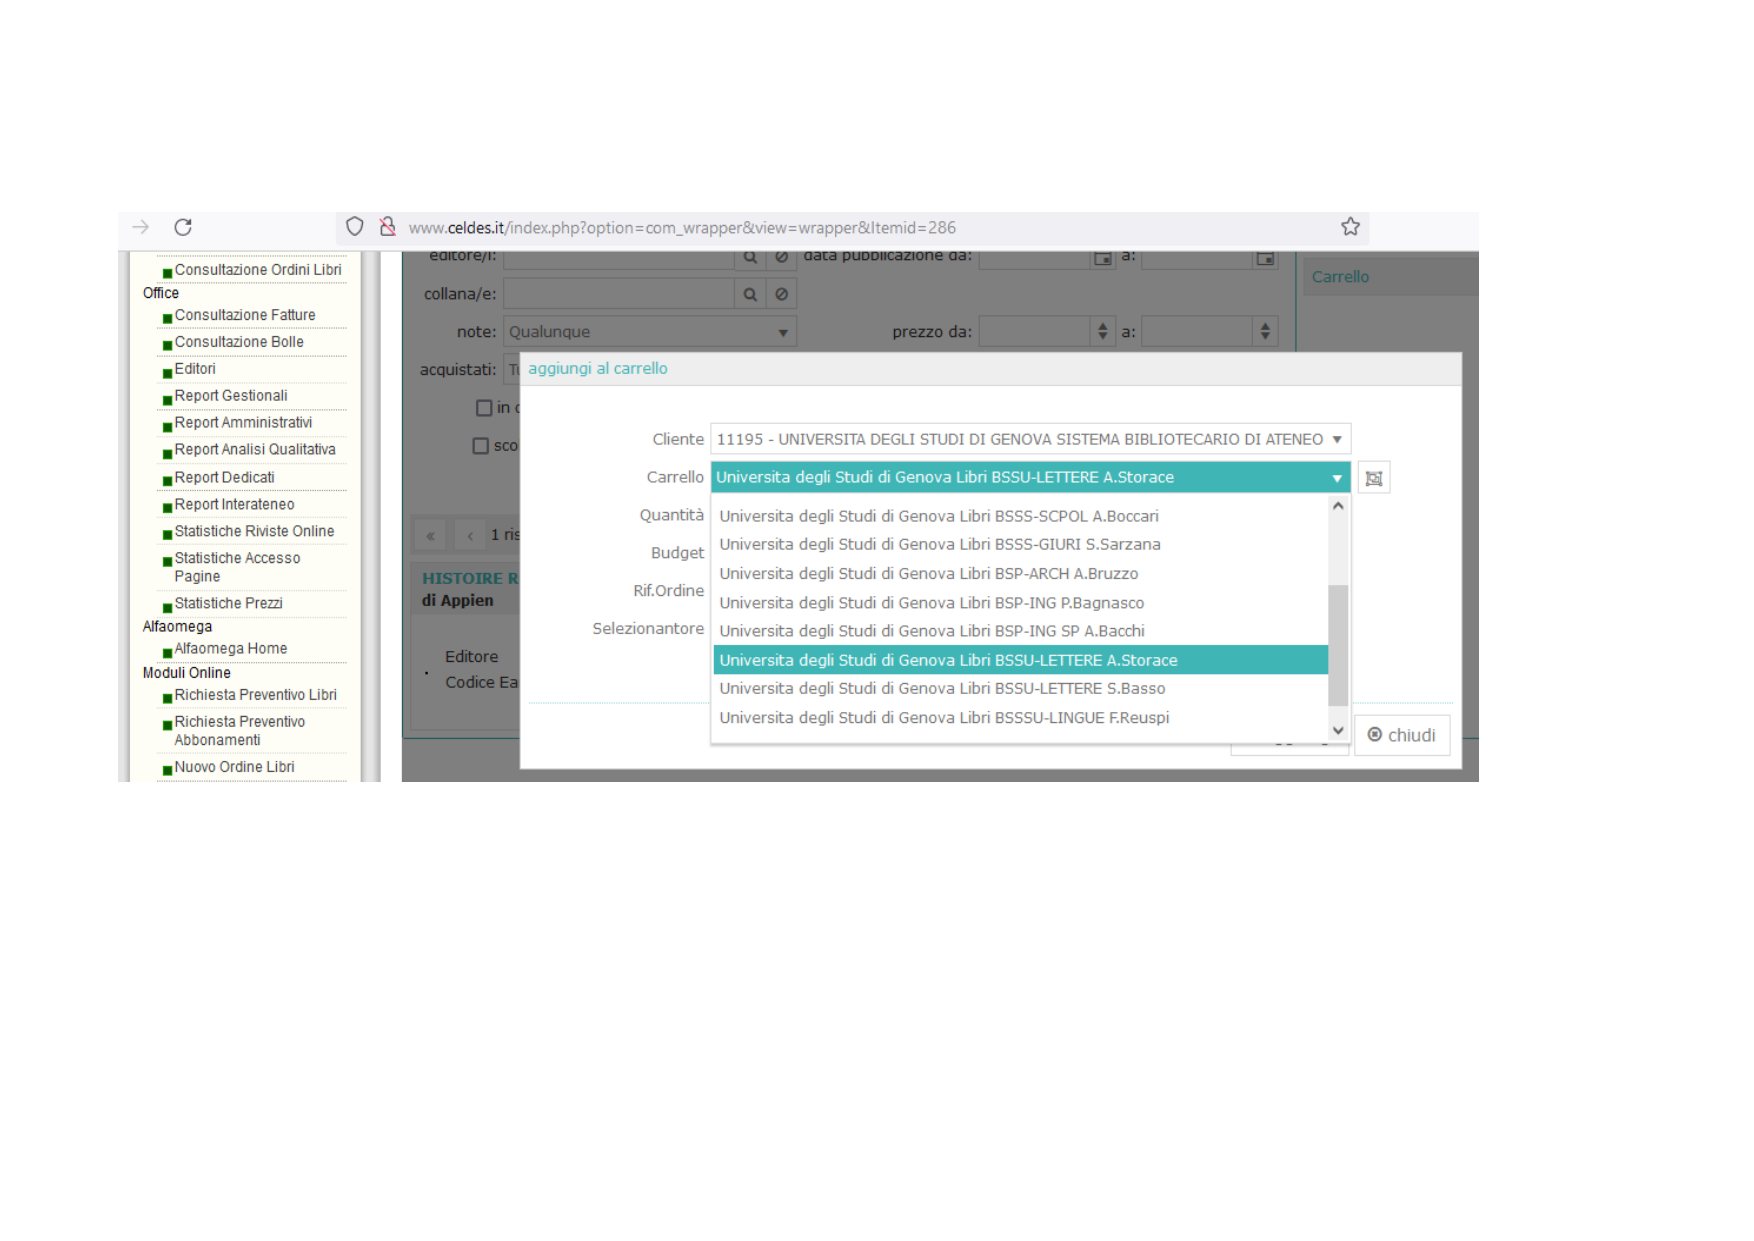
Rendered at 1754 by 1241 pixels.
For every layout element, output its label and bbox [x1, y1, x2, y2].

picture [118, 212, 1479, 782]
